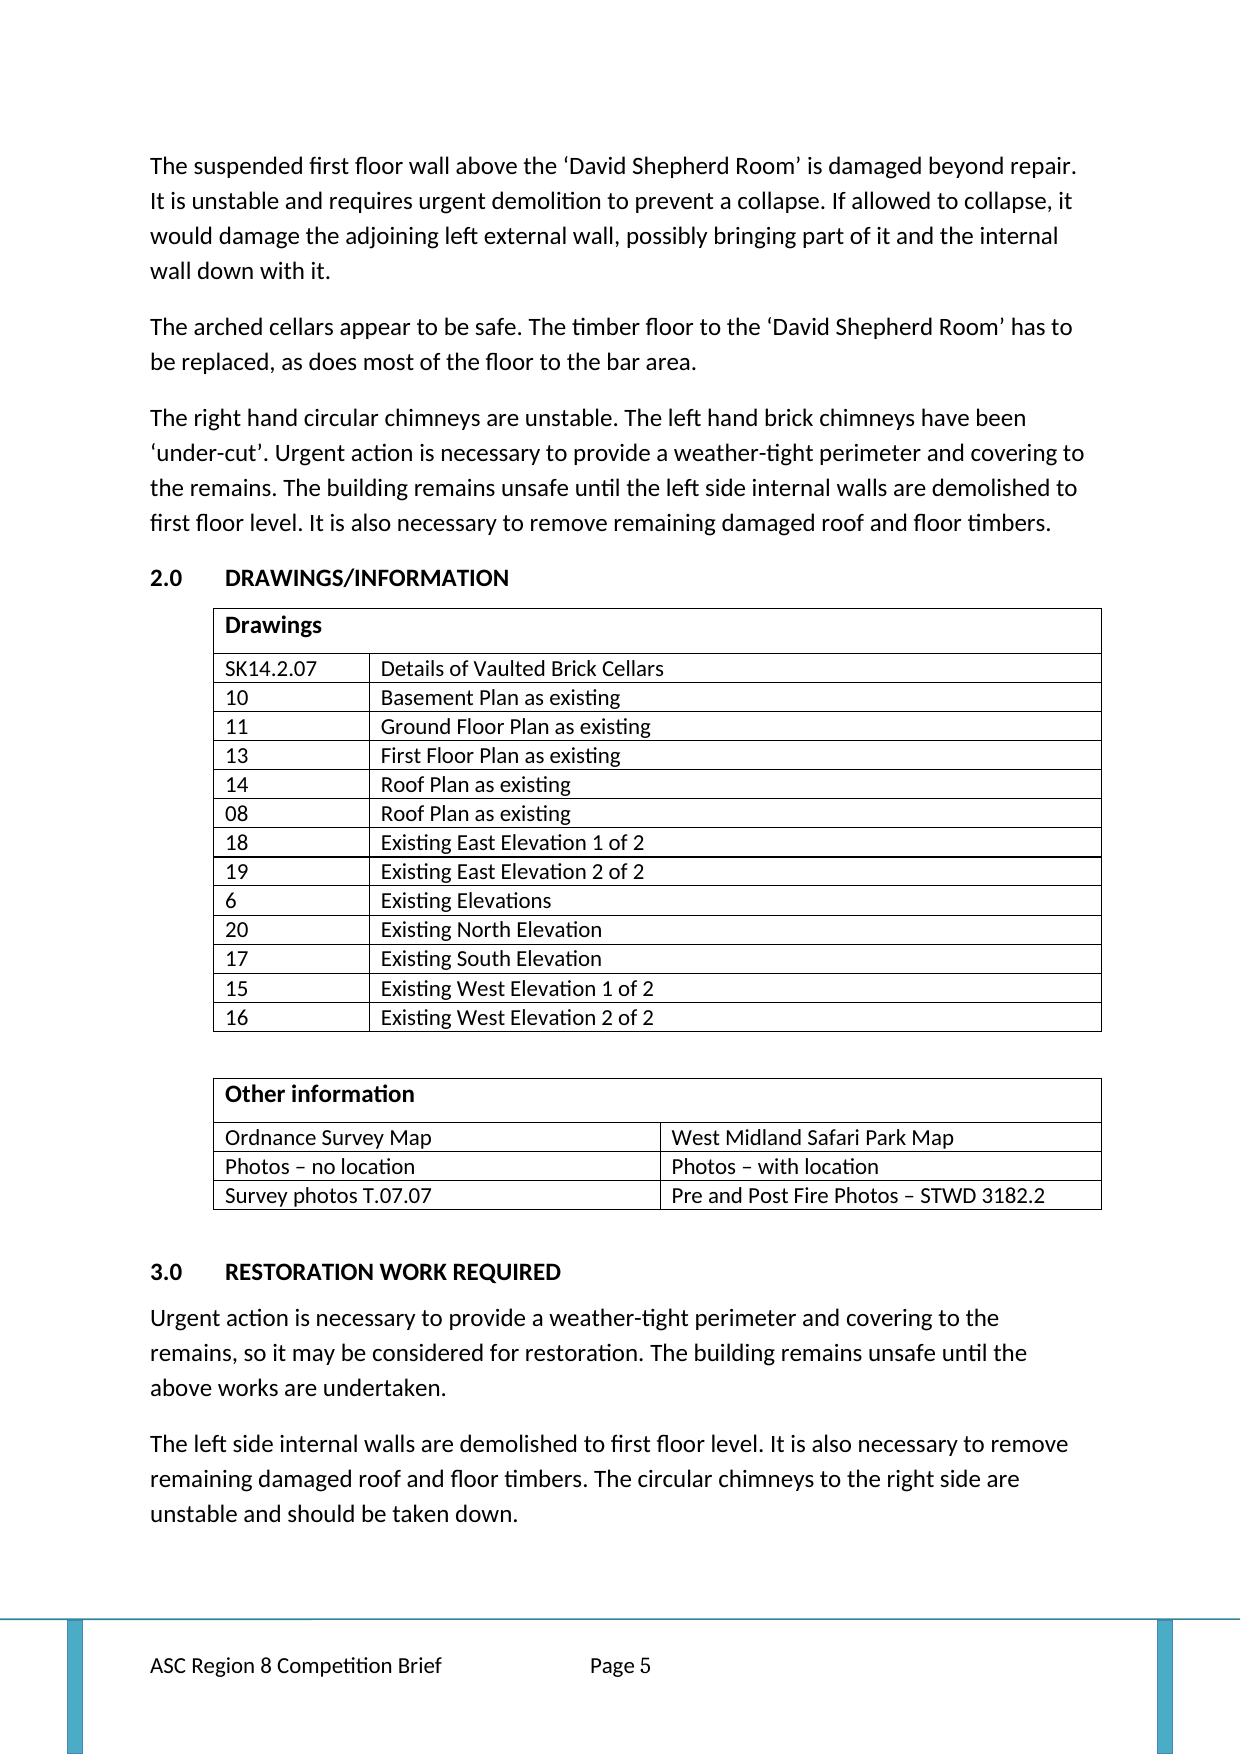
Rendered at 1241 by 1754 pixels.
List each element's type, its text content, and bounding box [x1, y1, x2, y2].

table_cell Existing South Elevation [370, 945, 1101, 973]
table_cell Roof Plan as existing [370, 770, 1101, 798]
table_cell Pre and Post Fire Photos – STWD 3182.2 [661, 1181, 1101, 1209]
table_cell SK14.2.07 [214, 654, 369, 682]
table_cell Ordnance Survey Map [214, 1123, 660, 1151]
table_cell Existing East Elevation 2 of 2 [370, 858, 1101, 885]
table_cell 20 [214, 916, 369, 943]
table_cell 18 [214, 828, 369, 856]
table_cell 08 [214, 799, 369, 827]
table_cell 17 [214, 945, 369, 973]
table_cell Basement Plan as existing [370, 683, 1101, 711]
table_header Other information [214, 1079, 1101, 1122]
table_cell Existing West Elevation 2 of 2 [370, 1003, 1101, 1031]
table_cell Photos – no location [214, 1152, 660, 1180]
text The left side internal walls are demolished to first floor level. It is also necessary to remove remaining damaged roof and floor timbers. The circular chimneys to the right side are unstable and should be taken down. [150, 1428, 1090, 1528]
table_cell 10 [214, 683, 369, 711]
table_cell Existing Elevations [370, 886, 1101, 914]
table_cell Roof Plan as existing [370, 799, 1101, 827]
table_header Drawings [214, 609, 1101, 653]
table_cell 15 [214, 974, 369, 1002]
table_cell Ground Floor Plan as existing [370, 712, 1101, 740]
list DRAWINGS/INFORMATION [150, 562, 1090, 593]
table_cell Photos – with location [661, 1152, 1101, 1180]
text The suspended first floor wall above the ‘David Shepherd Room’ is damaged beyond repair. It is unstable and requires urgent demolition to prevent a collapse. If allowed to collapse, it would damage the adjoining left external wall, possibly bringing part of it and the internal wall down with it. [150, 150, 1090, 286]
table_cell 16 [214, 1003, 369, 1031]
text The right hand circular chimneys are unstable. The left hand brick chimneys have been ‘under-cut’. Urgent action is necessary to provide a weather-tight perimeter and covering to the remains. The building remains unsafe until the left side internal walls are demolished to first floor level. It is also necessary to remove remaining damaged roof and floor timbers. [150, 402, 1090, 537]
list RESTORATION WORK REQUIRED [150, 1256, 1090, 1287]
table_cell First Floor Plan as existing [370, 741, 1101, 769]
table_cell Existing West Elevation 1 of 2 [370, 974, 1101, 1002]
text Urgent action is necessary to provide a weather-tight perimeter and covering to the remains, so it may be considered for restoration. The building remains unsafe until the above works are undertaken. [150, 1302, 1090, 1402]
table_cell 13 [214, 741, 369, 769]
table_cell 11 [214, 712, 369, 740]
table_cell Existing East Elevation 1 of 2 [370, 828, 1101, 856]
table_cell 19 [214, 858, 369, 885]
table_cell Existing North Elevation [370, 916, 1101, 943]
table_cell 14 [214, 770, 369, 798]
table_cell Survey photos T.07.07 [214, 1181, 660, 1209]
table_cell 6 [214, 886, 369, 914]
table_cell West Midland Safari Park Map [661, 1123, 1101, 1151]
text The arched cellars appear to be safe. The timber floor to the ‘David Shepherd Room’ has to be replaced, as does most of the floor to the bar area. [150, 311, 1090, 376]
table_cell Details of Vaulted Brick Cellars [370, 654, 1101, 682]
